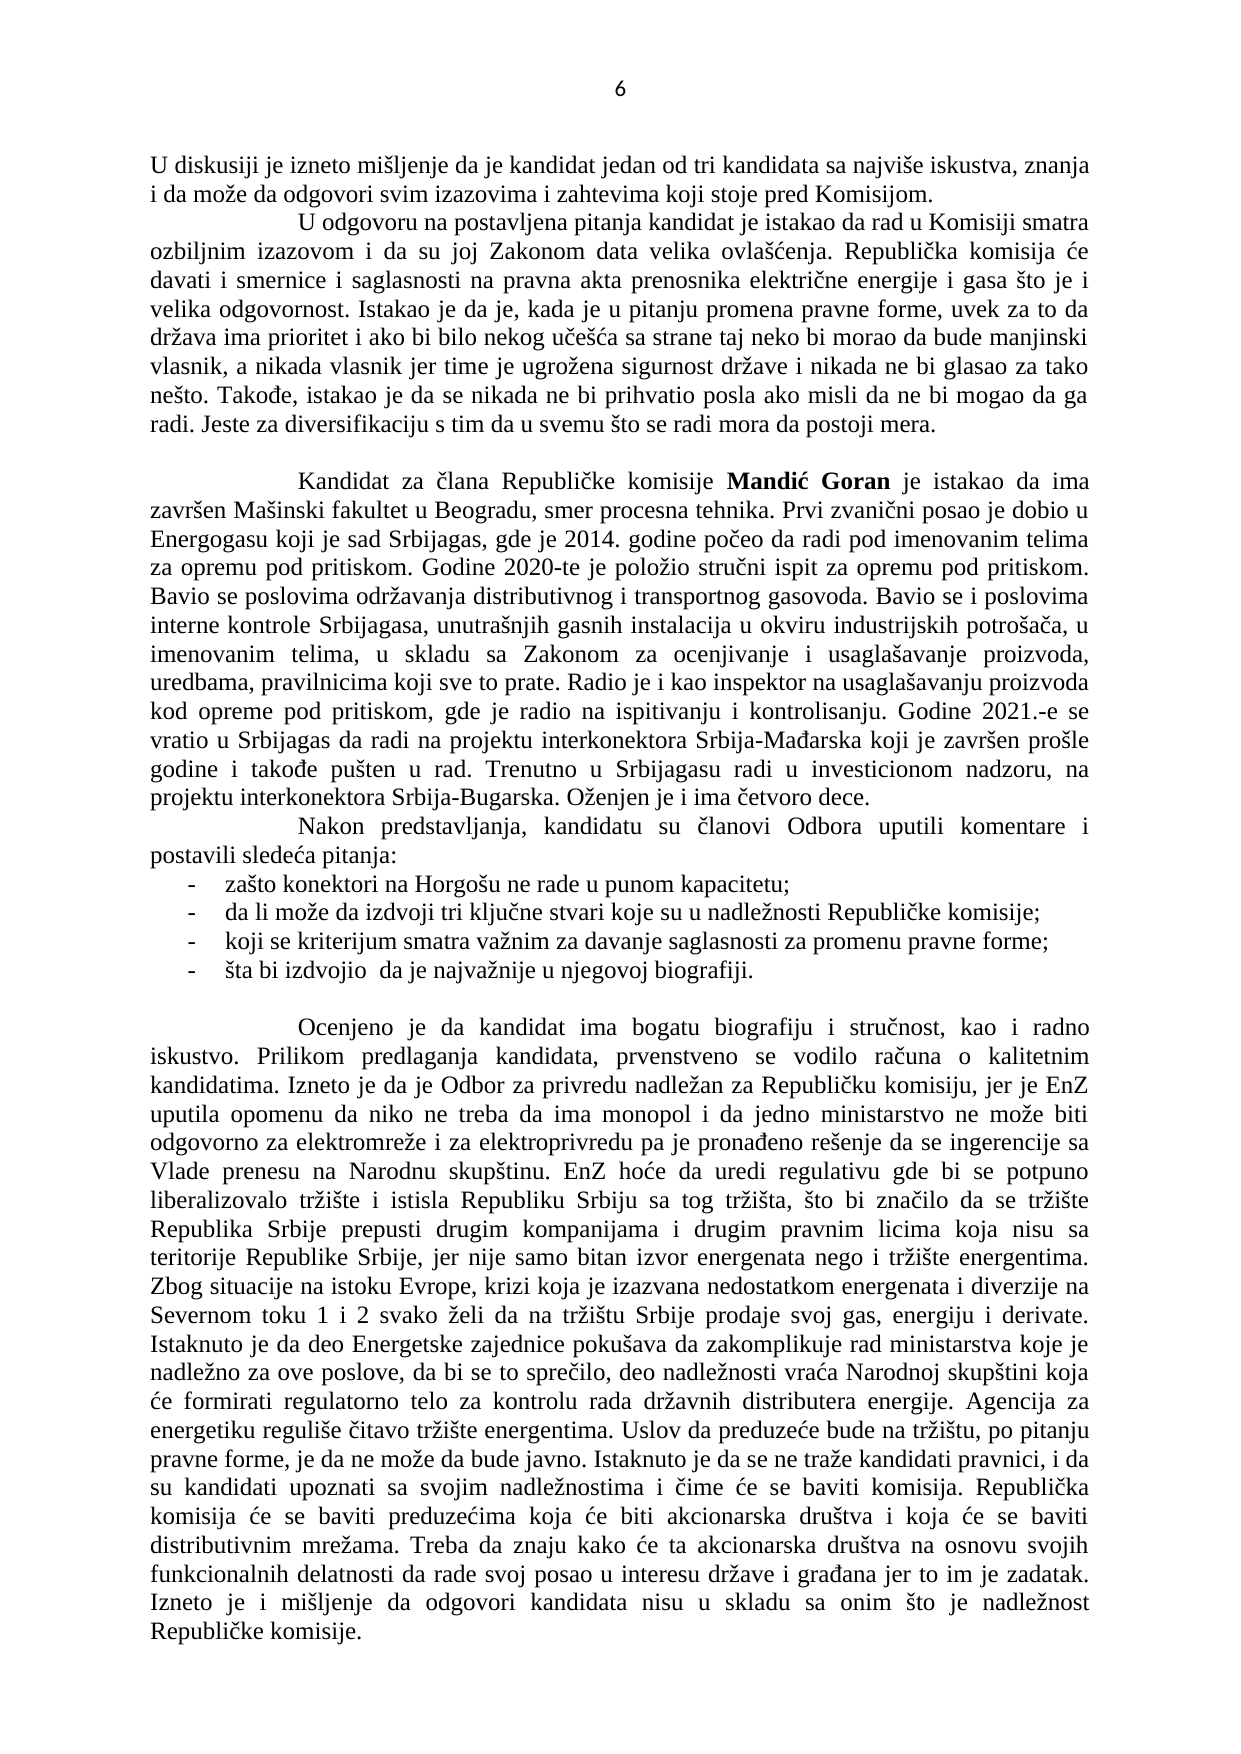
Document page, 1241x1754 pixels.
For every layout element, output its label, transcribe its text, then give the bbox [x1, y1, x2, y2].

text U odgovoru na postavljena pitanja kandidat je istakao da rad u Komisiji smatra ozbiljnim izazovom i da su joj Zakonom data velika ovlašćenja. Republička komisija će davati i smernice i saglasnosti na pravna akta prenosnika električne energije i gasa što je i velika odgovornost. Istakao je da je, kada je u pitanju promena pravne forme, uvek za to da država ima prioritet i ako bi bilo nekog učešća sa strane taj neko bi morao da bude manjinski vlasnik, a nikada vlasnik jer time je ugrožena sigurnost države i nikada ne bi glasao za tako nešto. Takođe, istakao je da se nikada ne bi prihvatio posla ako misli da ne bi mogao da ga radi. Jeste za diversifikaciju s tim da u svemu što se radi mora da postoji mera. [150, 207, 1090, 437]
list koji se kriterijum smatra važnim za davanje saglasnosti za promenu pravne forme; [187, 926, 1090, 955]
text Nakon predstavljanja, kandidatu su članovi Odbora uputili komentare i postavili sledeća pitanja: [150, 811, 1090, 869]
list šta bi izdvojio da je najvažnije u njegovoj biografiji. [187, 955, 1090, 984]
text Ocenjeno je da kandidat ima bogatu biografiju i stručnost, kao i radno iskustvo. Prilikom predlaganja kandidata, prvenstveno se vodilo računa o kalitetnim kandidatima. Izneto je da je Odbor za privredu nadležan za Republičku komisiju, jer je EnZ uputila opomenu da niko ne treba da ima monopol i da jedno ministarstvo ne može biti odgovorno za elektromreže i za elektroprivredu pa je pronađeno rešenje da se ingerencije sa Vlade prenesu na Narodnu skupštinu. EnZ hoće da uredi regulativu gde bi se potpuno liberalizovalo tržište i istisla Republiku Srbiju sa tog tržišta, što bi značilo da se tržište Republika Srbije prepusti drugim kompanijama i drugim pravnim licima koja nisu sa teritorije Republike Srbije, jer nije samo bitan izvor energenata nego i tržište energentima. Zbog situacije na istoku Evrope, krizi koja je izazvana nedostatkom energenata i diverzije na Severnom toku 1 i 2 svako želi da na tržištu Srbije prodaje svoj gas, energiju i derivate. Istaknuto je da deo Energetske zajednice pokušava da zakomplikuje rad ministarstva koje je nadležno za ove poslove, da bi se to sprečilo, deo nadležnosti vraća Narodnoj skupštini koja će formirati regulatorno telo za kontrolu rada državnih distributera energije. Agencija za energetiku reguliše čitavo tržište energentima. Uslov da preduzeće bude na tržištu, po pitanju pravne forme, je da ne može da bude javno. Istaknuto je da se ne traže kandidati pravnici, i da su kandidati upoznati sa svojim nadležnostima i čime će se baviti komisija. Republička komisija će se baviti preduzećima koja će biti akcionarska društva i koja će se baviti distributivnim mrežama. Treba da znaju kako će ta akcionarska društva na osnovu svojih funkcionalnih delatnosti da rade svoj posao u interesu države i građana jer to im je zadatak. Izneto je i mišljenje da odgovori kandidata nisu u skladu sa onim što je nadležnost Republičke komisije. [150, 1012, 1090, 1645]
list da li može da izdvoji tri ključne stvari koje su u nadležnosti Republičke komisije; [187, 897, 1090, 926]
list zašto konektori na Horgošu ne rade u punom kapacitetu; [187, 869, 1090, 897]
text U diskusiji je izneto mišljenje da je kandidat jedan od tri kandidata sa najviše iskustva, znanja i da može da odgovori svim izazovima i zahtevima koji stoje pred Komisijom. [150, 150, 1090, 207]
text Kandidat za člana Republičke komisije Mandić Goran je istakao da ima završen Mašinski fakultet u Beogradu, smer procesna tehnika. Prvi zvanični posao je dobio u Energogasu koji je sad Srbijagas, gde je 2014. godine počeo da radi pod imenovanim telima za opremu pod pritiskom. Godine 2020-te je položio stručni ispit za opremu pod pritiskom. Bavio se poslovima održavanja distributivnog i transportnog gasovoda. Bavio se i poslovima interne kontrole Srbijagasa, unutrašnjih gasnih instalacija u okviru industrijskih potrošača, u imenovanim telima, u skladu sa Zakonom za ocenjivanje i usaglašavanje proizvoda, uredbama, pravilnicima koji sve to prate. Radio je i kao inspektor na usaglašavanju proizvoda kod opreme pod pritiskom, gde je radio na ispitivanju i kontrolisanju. Godine 2021.-e se vratio u Srbijagas da radi na projektu interkonektora Srbija-Mađarska koji je završen prošle godine i takođe pušten u rad. Trenutno u Srbijagasu radi u investicionom nadzoru, na projektu interkonektora Srbija-Bugarska. Oženjen je i ima četvoro dece. [150, 466, 1090, 811]
